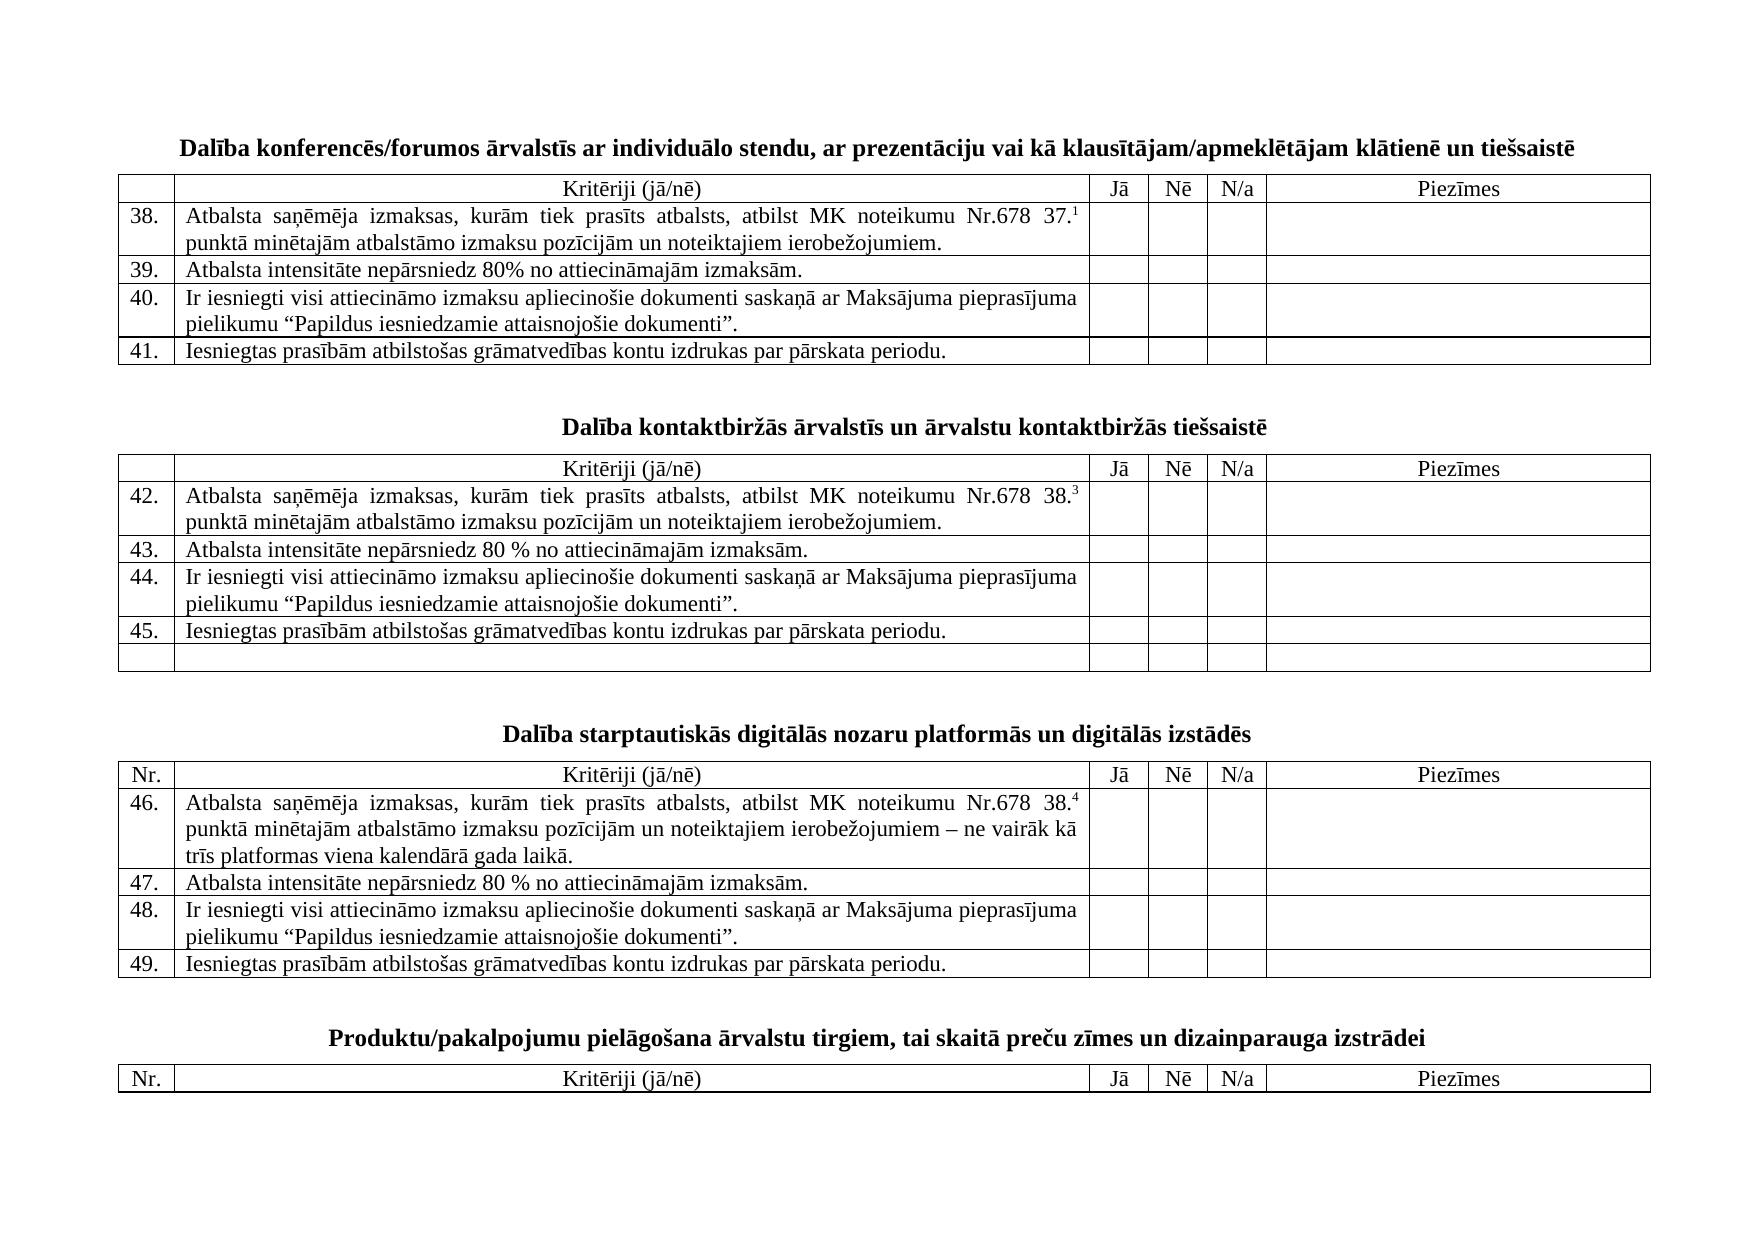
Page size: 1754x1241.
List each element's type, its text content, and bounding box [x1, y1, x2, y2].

text Dalība starptautiskās digitālās nozaru platformās un digitālās izstādēs [118, 719, 1636, 748]
table_header Kritēriji (jā/nē) [175, 175, 1089, 202]
table_cell [1208, 950, 1266, 977]
table_cell [1090, 789, 1148, 868]
table_cell 43. [119, 536, 174, 562]
table_cell Atbalsta saņēmēja izmaksas, kurām tiek prasīts atbalsts, atbilst MK noteikumu Nr.678 38.3 punktā minētajām atbalstāmo izmaksu pozīcijām un noteiktajiem ierobežojumiem. [175, 482, 1089, 535]
table_cell [1149, 617, 1207, 643]
table_header Nē [1149, 762, 1207, 788]
table_cell [1149, 338, 1207, 364]
table_header N/a [1208, 175, 1266, 202]
table_cell [1090, 950, 1148, 977]
table_header [119, 175, 174, 202]
table_cell Iesniegtas prasībām atbilstošas grāmatvedības kontu izdrukas par pārskata periodu. [175, 950, 1089, 977]
table_cell [1267, 644, 1650, 671]
table_header N/a [1208, 455, 1266, 481]
table_cell [1267, 563, 1650, 616]
table_cell [1208, 644, 1266, 671]
table_cell Atbalsta intensitāte nepārsniedz 80% no attiecināmajām izmaksām. [175, 256, 1089, 283]
table_header Piezīmes [1267, 1065, 1650, 1091]
table_header Nē [1149, 175, 1207, 202]
table_cell [1149, 789, 1207, 868]
table_cell Atbalsta saņēmēja izmaksas, kurām tiek prasīts atbalsts, atbilst MK noteikumu Nr.678 37.1 punktā minētajām atbalstāmo izmaksu pozīcijām un noteiktajiem ierobežojumiem. [175, 203, 1089, 255]
table_header Piezīmes [1267, 455, 1650, 481]
table_cell [1090, 644, 1148, 671]
table_cell 48. [119, 896, 174, 949]
table_cell [1208, 789, 1266, 868]
table_cell [1149, 950, 1207, 977]
table_header Piezīmes [1267, 175, 1650, 202]
table_cell [1267, 869, 1650, 895]
table_cell 45. [119, 617, 174, 643]
table_header Jā [1090, 1065, 1148, 1091]
table_cell 40. [119, 284, 174, 336]
table_cell 47. [119, 869, 174, 895]
table_cell [1267, 338, 1650, 364]
table_header Kritēriji (jā/nē) [175, 455, 1089, 481]
table_cell [1090, 256, 1148, 283]
table_cell [1090, 338, 1148, 364]
table_cell [1149, 482, 1207, 535]
table_header Nr. [119, 1065, 174, 1091]
table_cell [1149, 536, 1207, 562]
table_cell [1090, 617, 1148, 643]
table_header Kritēriji (jā/nē) [175, 1065, 1089, 1091]
table_cell [1149, 256, 1207, 283]
table_header Jā [1090, 175, 1148, 202]
table_cell [1208, 203, 1266, 255]
table_cell 49. [119, 950, 174, 977]
table_header Piezīmes [1267, 762, 1650, 788]
table_cell [1267, 256, 1650, 283]
table_cell 46. [119, 789, 174, 868]
table_cell [1267, 536, 1650, 562]
table_cell [1149, 644, 1207, 671]
table_header N/a [1208, 762, 1266, 788]
table_cell [1208, 536, 1266, 562]
table_cell Atbalsta saņēmēja izmaksas, kurām tiek prasīts atbalsts, atbilst MK noteikumu Nr.678 38.4 punktā minētajām atbalstāmo izmaksu pozīcijām un noteiktajiem ierobežojumiem – ne vairāk kā trīs platformas viena kalendārā gada laikā. [175, 789, 1089, 868]
table_cell Iesniegtas prasībām atbilstošas grāmatvedības kontu izdrukas par pārskata periodu. [175, 338, 1089, 364]
table_header Nr. [119, 762, 174, 788]
table_cell [1267, 617, 1650, 643]
table_cell 41. [119, 338, 174, 364]
table_cell [1208, 563, 1266, 616]
table_cell [1149, 896, 1207, 949]
table_cell [1267, 789, 1650, 868]
table_cell [1090, 536, 1148, 562]
table_cell [1149, 563, 1207, 616]
table_header [119, 455, 174, 481]
table_cell 42. [119, 482, 174, 535]
table_cell 39. [119, 256, 174, 283]
list Dalība kontaktbiržās ārvalstīs un ārvalstu kontaktbiržās tiešsaistē [193, 412, 1636, 441]
table_cell [1208, 256, 1266, 283]
text Produktu/pakalpojumu pielāgošana ārvalstu tirgiem, tai skaitā preču zīmes un dizainparauga izstrādei [118, 1023, 1636, 1051]
table_cell [1149, 284, 1207, 336]
text Dalība konferencēs/forumos ārvalstīs ar individuālo stendu, ar prezentāciju vai kā klausītājam/apmeklētājam klātienē un tiešsaistē [118, 133, 1636, 162]
table_cell [1208, 284, 1266, 336]
table_cell Iesniegtas prasībām atbilstošas grāmatvedības kontu izdrukas par pārskata periodu. [175, 617, 1089, 643]
table_header N/a [1208, 1065, 1266, 1091]
table_cell [1267, 896, 1650, 949]
table_cell [1090, 482, 1148, 535]
table_cell 44. [119, 563, 174, 616]
table_cell [1090, 869, 1148, 895]
table_cell [1208, 617, 1266, 643]
table_header Kritēriji (jā/nē) [175, 762, 1089, 788]
table_cell [1267, 284, 1650, 336]
table_cell [119, 644, 174, 671]
table_cell [1267, 482, 1650, 535]
table_cell [1208, 338, 1266, 364]
table_cell [1090, 563, 1148, 616]
table_cell [1208, 482, 1266, 535]
table_cell [1149, 203, 1207, 255]
table_cell Atbalsta intensitāte nepārsniedz 80 % no attiecināmajām izmaksām. [175, 536, 1089, 562]
table_cell [175, 644, 1089, 671]
table_header Nē [1149, 455, 1207, 481]
table_cell [1149, 869, 1207, 895]
table_header Jā [1090, 762, 1148, 788]
table_cell 38. [119, 203, 174, 255]
table_cell Atbalsta intensitāte nepārsniedz 80 % no attiecināmajām izmaksām. [175, 869, 1089, 895]
table_header Jā [1090, 455, 1148, 481]
table_header Nē [1149, 1065, 1207, 1091]
table_cell [1208, 869, 1266, 895]
table_cell [1208, 896, 1266, 949]
table_cell [1090, 284, 1148, 336]
table_cell [1267, 950, 1650, 977]
table_cell [1090, 896, 1148, 949]
table_cell [1090, 203, 1148, 255]
table_cell [1267, 203, 1650, 255]
